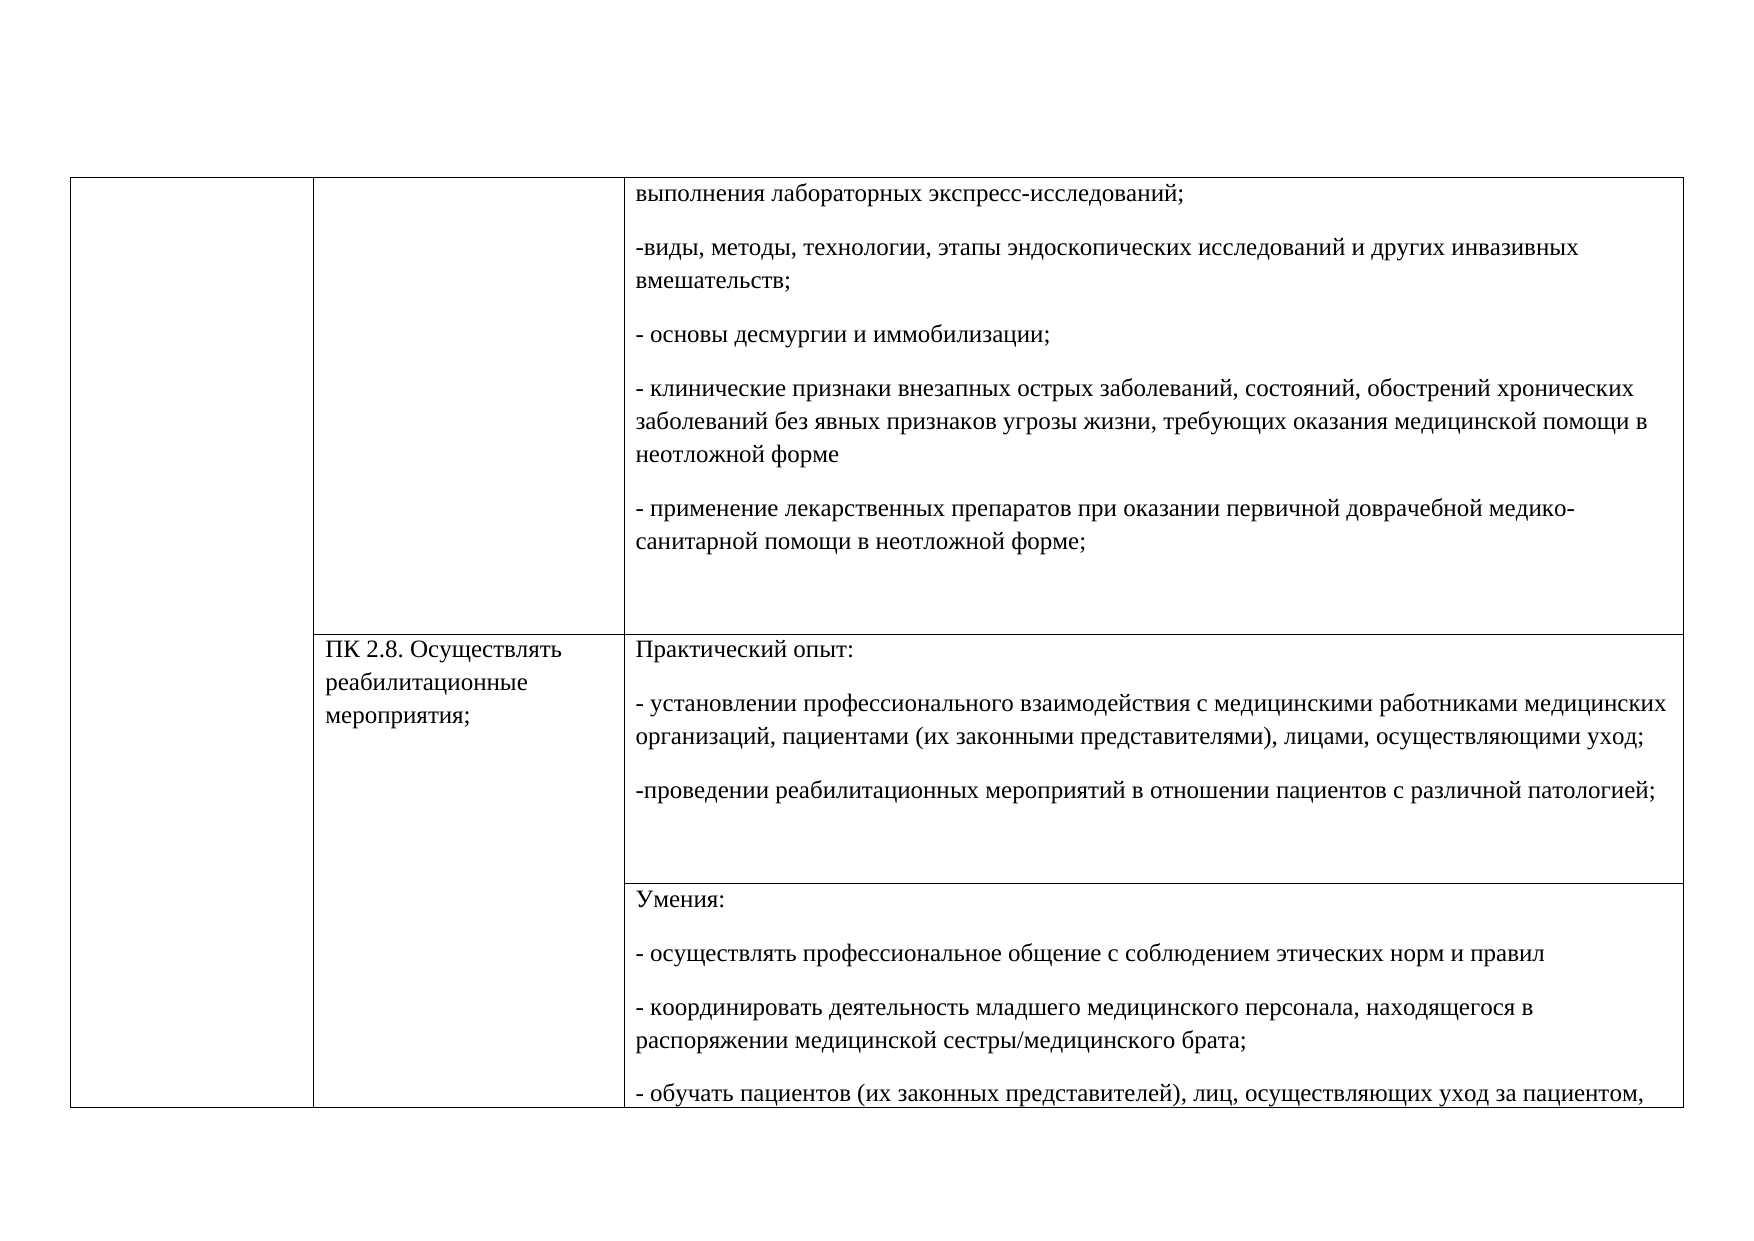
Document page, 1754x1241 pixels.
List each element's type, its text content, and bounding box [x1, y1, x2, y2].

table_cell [625, 178, 1683, 633]
table_cell Практический опыт: - установлении профессионального взаимодействия с медицинскими работниками медицинских организаций, пациентами (их законными представителями), лицами, осуществляющими уход; -проведении реабилитационных мероприятий в отношении пациентов с различной патологией; [625, 635, 1683, 883]
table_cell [625, 884, 1683, 1107]
table_cell ПК 2.8. Осуществлять реабилитационные мероприятия; [314, 635, 624, 1107]
